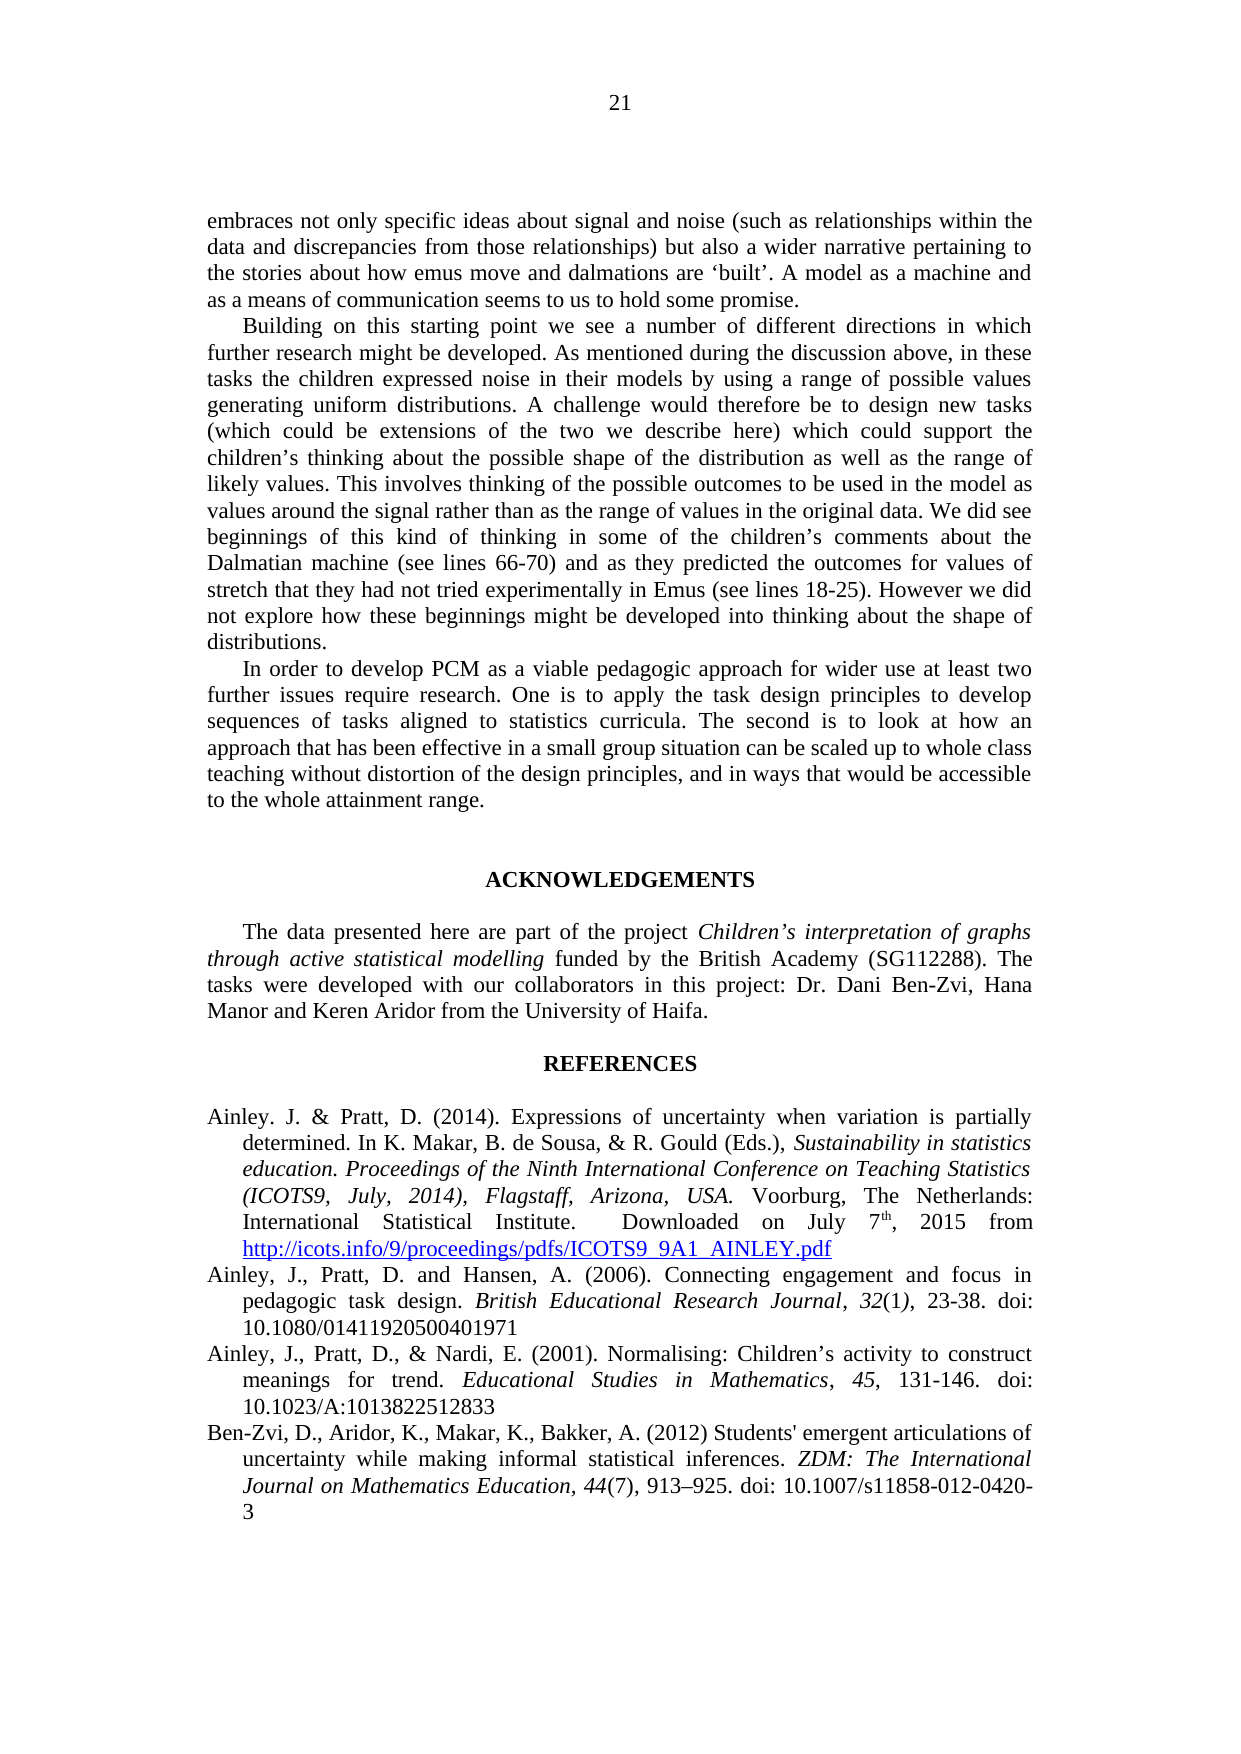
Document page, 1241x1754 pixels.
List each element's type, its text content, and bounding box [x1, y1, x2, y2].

text Ainley, J., Pratt, D. and Hansen, A. (2006). Connecting engagement and focus in pedagogic task design. British Educational Research Journal, 32(1), 23-38. doi: 10.1080/01411920500401971 [207, 1261, 1033, 1340]
text The data presented here are part of the project Children’s interpretation of graphs through active statistical modelling funded by the British Academy (SG112288). The tasks were developed with our collaborators in this project: Dr. Dani Ben-Zvi, Hana Manor and Keren Aridor from the University of Haifa. [207, 918, 1033, 1024]
title REFERENCES [207, 1050, 1033, 1076]
text Ainley. J. & Pratt, D. (2014). Expressions of uncertainty when variation is partially determined. In K. Makar, B. de Sousa, & R. Gould (Eds.), Sustainability in statistics education. Proceedings of the Ninth International Conference on Teaching Statistics (ICOTS9, July, 2014), Flagstaff, Arizona, USA. Voorburg, The Netherlands: International Statistical Institute. Downloaded on July 7th, 2015 from http://icots.info/9/proceedings/pdfs/ICOTS9_9A1_AINLEY.pdf [207, 1103, 1033, 1261]
text Ainley, J., Pratt, D., & Nardi, E. (2001). Normalising: Children’s activity to construct meanings for trend. Educational Studies in Mathematics, 45, 131-146. doi: 10.1023/A:1013822512833 [207, 1340, 1033, 1419]
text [207, 207, 1033, 312]
text Ben-Zvi, D., Aridor, K., Makar, K., Bakker, A. (2012) Students' emergent articulations of uncertainty while making informal statistical inferences. ZDM: The International Journal on Mathematics Education, 44(7), 913–925. doi: 10.1007/s11858-012-0420-3 [207, 1419, 1033, 1524]
title ACKNOWLEDGEMENTS [207, 866, 1033, 892]
text Building on this starting point we see a number of different directions in which further research might be developed. As mentioned during the discussion above, in these tasks the children expressed noise in their models by using a range of possible values generating uniform distributions. A challenge would therefore be to design new tasks (which could be extensions of the two we describe here) which could support the children’s thinking about the possible shape of the distribution as well as the range of likely values. This involves thinking of the possible outcomes to be used in the model as values around the signal rather than as the range of values in the original data. We did see beginnings of this kind of thinking in some of the children’s comments about the Dalmatian machine (see lines 66-70) and as they predicted the outcomes for values of stretch that they had not tried experimentally in Emus (see lines 18-25). However we did not explore how these beginnings might be developed into thinking about the shape of distributions. [207, 312, 1033, 655]
text In order to develop PCM as a viable pedagogic approach for wider use at least two further issues require research. One is to apply the task design principles to develop sequences of tasks aligned to statistics curricula. The second is to look at how an approach that has been effective in a small group situation can be scaled up to whole class teaching without distortion of the design principles, and in ways that would be accessible to the whole attainment range. [207, 655, 1033, 813]
